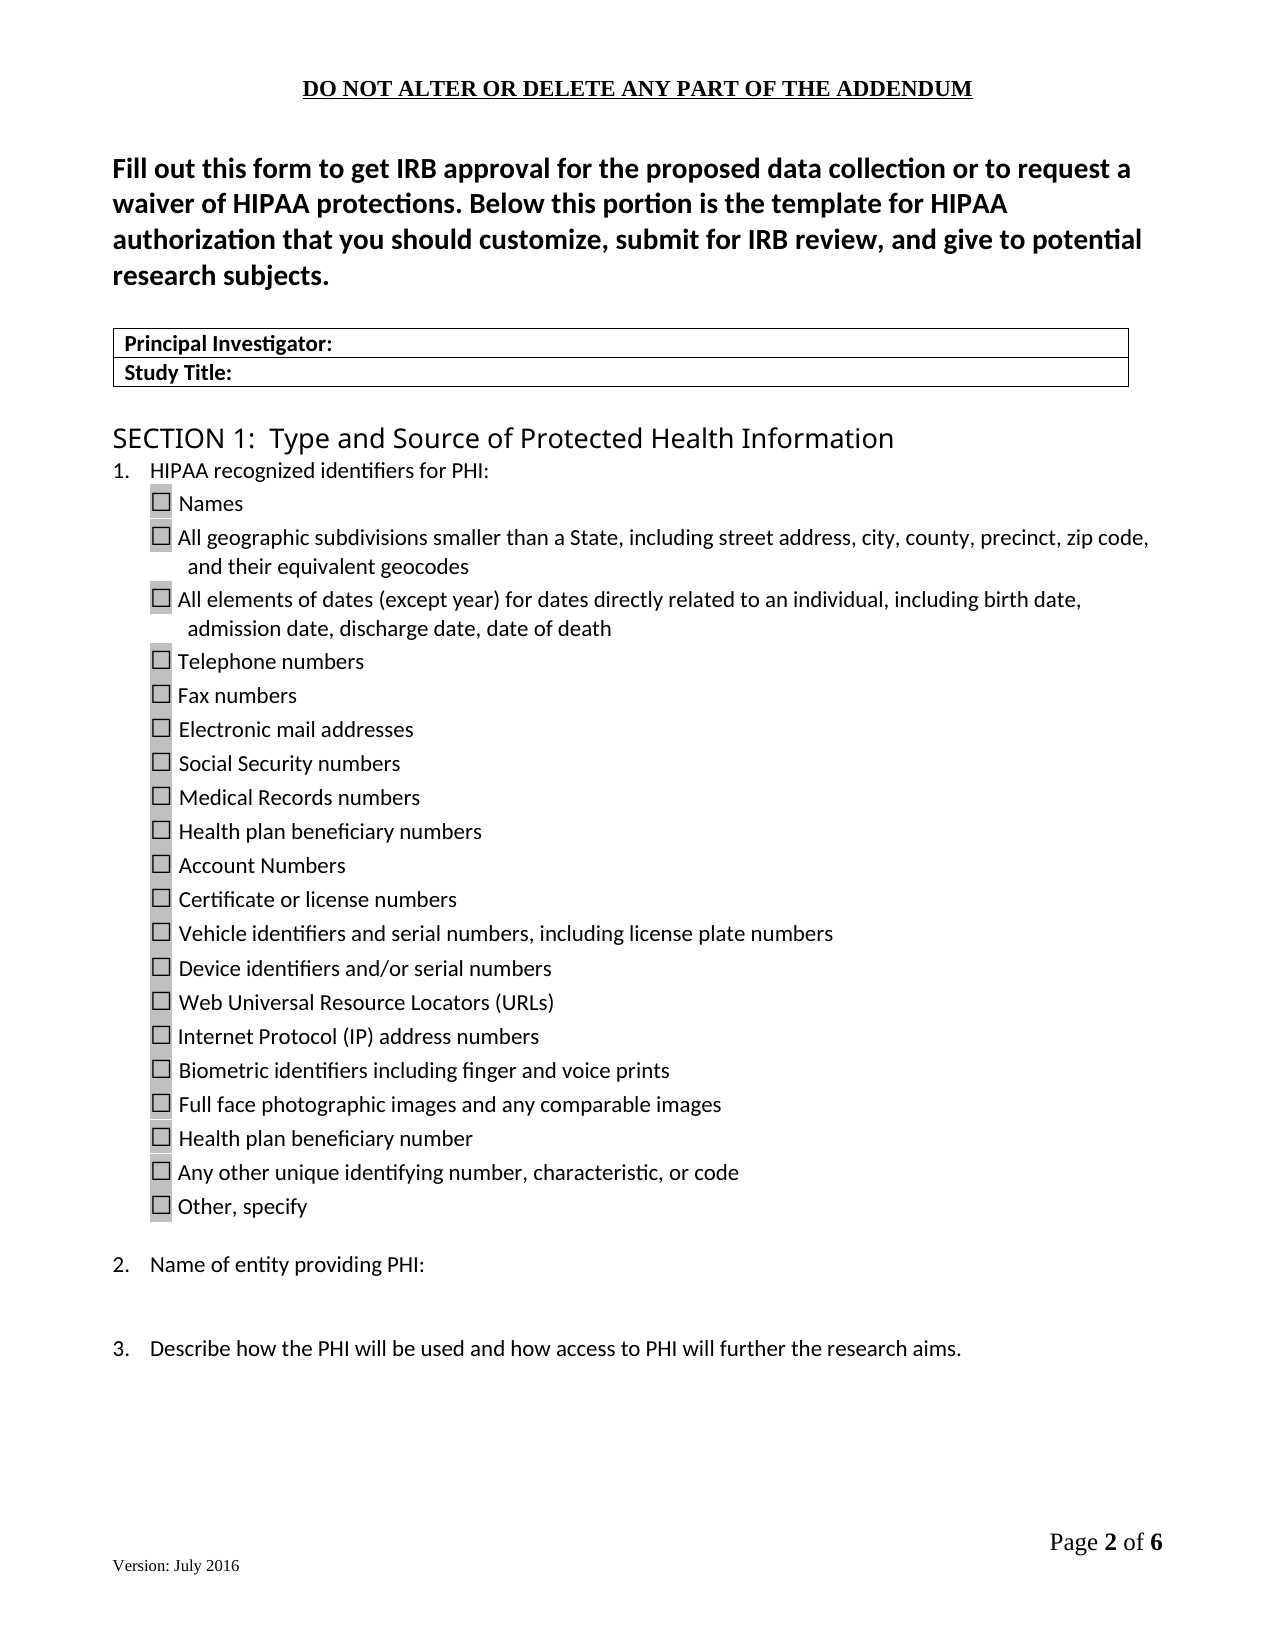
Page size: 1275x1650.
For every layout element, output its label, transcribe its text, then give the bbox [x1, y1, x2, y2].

text Telephone numbers [172, 643, 1162, 677]
subtitle SECTION 1: Type and Source of Protected Health Information [112, 419, 1162, 456]
text Other, specify [172, 1188, 1162, 1222]
text Health plan beneficiary number [150, 1119, 1162, 1153]
table_header [378, 329, 1128, 357]
text All elements of dates (except year) for dates directly related to an individual, including birth date, admission date, discharge date, date of death [150, 581, 1162, 643]
text Account Numbers [172, 847, 1162, 881]
table_cell [378, 358, 1128, 386]
text Social Security numbers [172, 745, 1162, 779]
text Biometric identifiers including finger and voice prints [172, 1051, 1162, 1085]
text Full face photographic images and any comparable images [172, 1085, 1162, 1119]
text Web Universal Resource Locators (URLs) [172, 983, 1162, 1017]
text Certificate or license numbers [172, 881, 1162, 915]
text Any other unique identifying number, characteristic, or code [150, 1153, 1162, 1188]
text All geographic subdivisions smaller than a State, including street address, city, county, precinct, zip code, and their equivalent geocodes [150, 518, 1162, 581]
list Name of entity providing PHI: [112, 1250, 1162, 1278]
text Electronic mail addresses [172, 711, 1162, 745]
text Vehicle identifiers and serial numbers, including license plate numbers [172, 915, 1162, 949]
text Names [172, 484, 1162, 518]
text Medical Records numbers [172, 779, 1162, 813]
table_cell Study Title: [114, 358, 377, 386]
text Health plan beneficiary numbers [172, 813, 1162, 847]
text Internet Protocol (IP) address numbers [172, 1017, 1162, 1051]
list Describe how the PHI will be used and how access to PHI will further the research aims. [112, 1334, 1162, 1362]
text Fill out this form to get IRB approval for the proposed data collection or to request a waiver of HIPAA protections. Below this portion is the template for HIPAA authorization that you should customize, submit for IRB review, and give to potential research subjects. [112, 150, 1162, 292]
text Fax numbers [172, 677, 1162, 711]
list HIPAA recognized identifiers for PHI: [112, 456, 1162, 484]
text Device identifiers and/or serial numbers [172, 949, 1162, 983]
table_header Principal Investigator: [114, 329, 377, 357]
